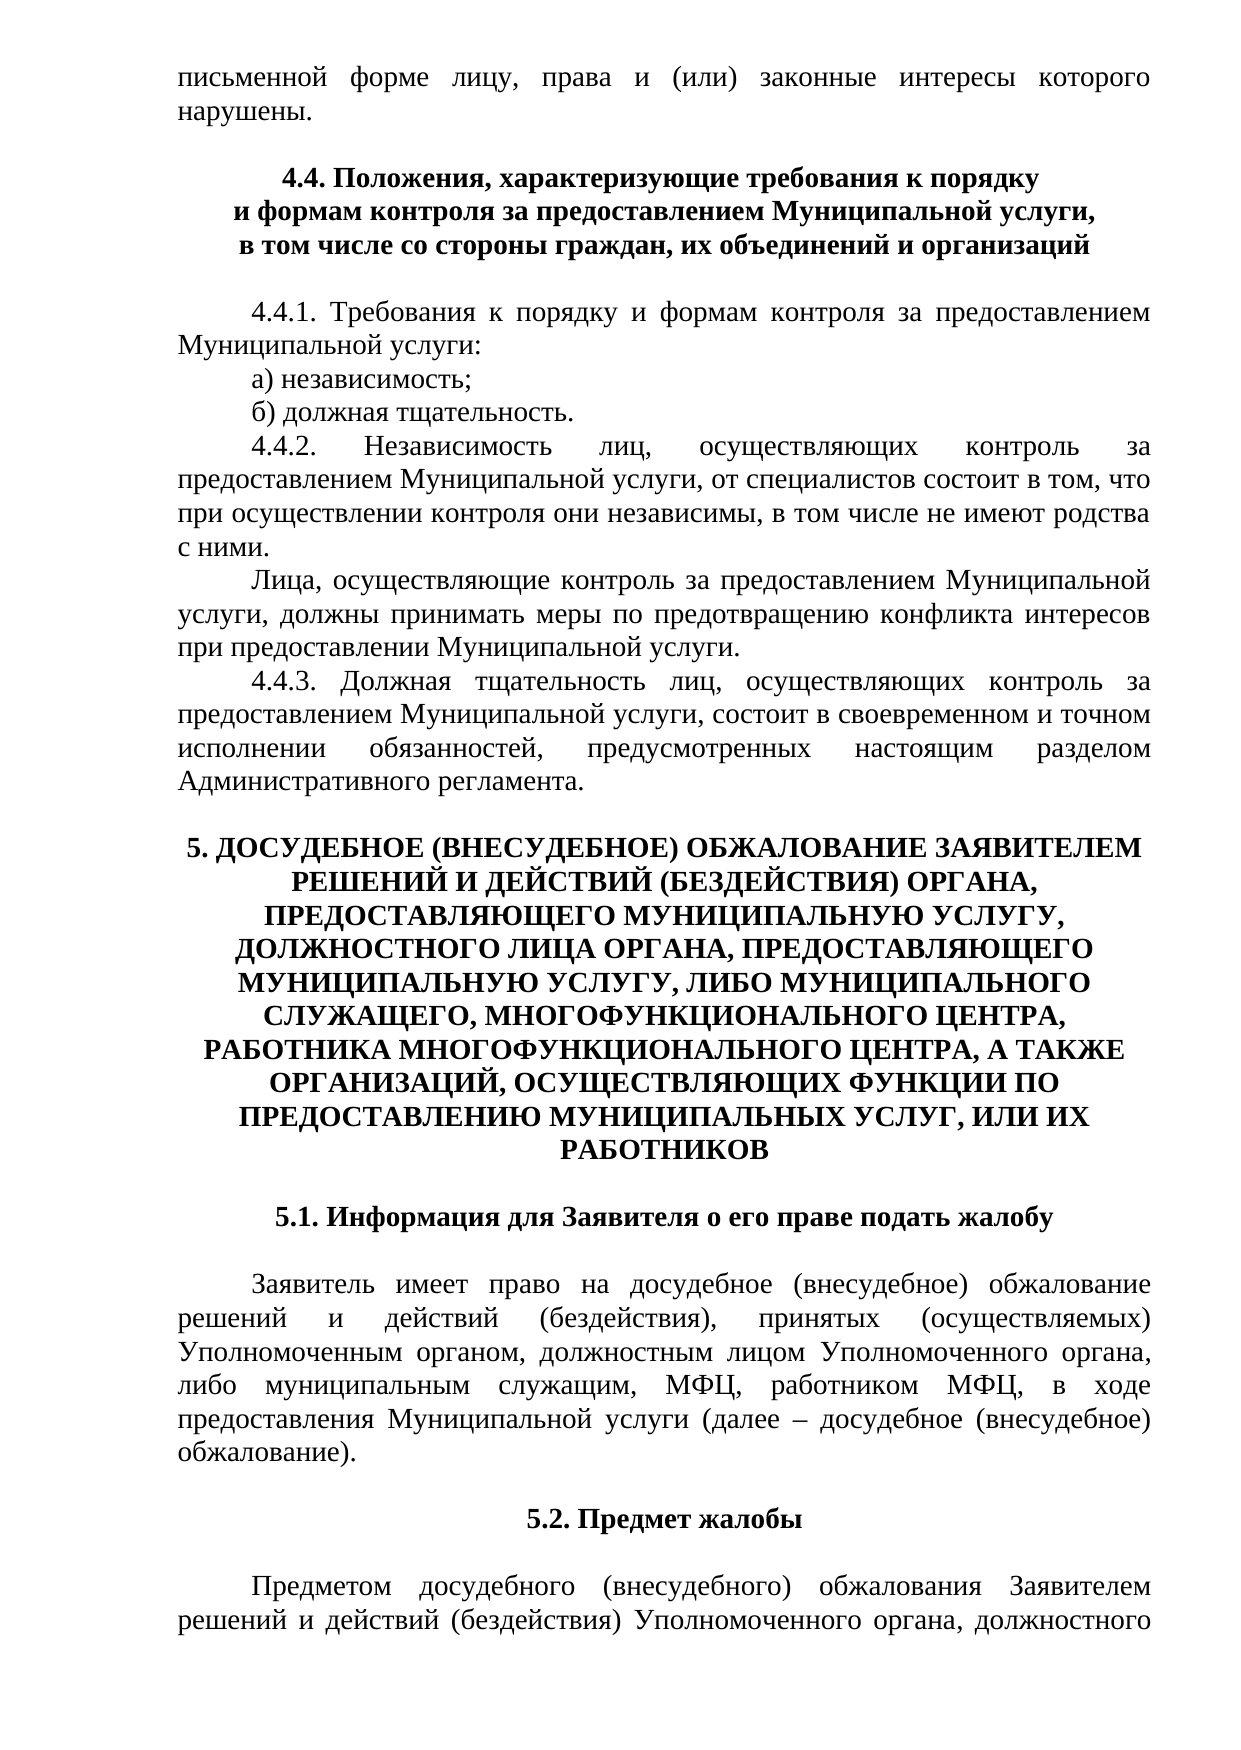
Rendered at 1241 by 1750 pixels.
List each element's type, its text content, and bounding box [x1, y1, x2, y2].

text 4.4. Положения, характеризующие требования к порядку и формам контроля за предоставлением Муниципальной услуги, [177, 160, 1152, 227]
text б) должная тщательность. [177, 394, 1152, 428]
text Заявитель имеет право на досудебное (внесудебное) обжалование решений и действий (бездействия), принятых (осуществляемых) Уполномоченным органом, должностным лицом Уполномоченного органа, либо муниципальным служащим, МФЦ, работником МФЦ, в ходе предоставления Муниципальной услуги (далее – досудебное (внесудебное) обжалование). [177, 1267, 1152, 1468]
text 5.2. Предмет жалобы [177, 1501, 1152, 1535]
text а) независимость; [177, 361, 1152, 394]
text 4.4.1. Требования к порядку и формам контроля за предоставлением Муниципальной услуги: [177, 294, 1152, 361]
text Лица, осуществляющие контроль за предоставлением Муниципальной услуги, должны принимать меры по предотвращению конфликта интересов при предоставлении Муниципальной услуги. [177, 562, 1152, 663]
text 5.1. Информация для Заявителя о его праве подать жалобу [177, 1199, 1152, 1233]
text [177, 1568, 1152, 1636]
text 5. ДОСУДЕБНОЕ (ВНЕСУДЕБНОЕ) ОБЖАЛОВАНИЕ ЗАЯВИТЕЛЕМ РЕШЕНИЙ И ДЕЙСТВИЙ (БЕЗДЕЙСТВИЯ) ОРГАНА, ПРЕДОСТАВЛЯЮЩЕГО МУНИЦИПАЛЬНУЮ УСЛУГУ, ДОЛЖНОСТНОГО ЛИЦА ОРГАНА, ПРЕДОСТАВЛЯЮЩЕГО МУНИЦИПАЛЬНУЮ УСЛУГУ, ЛИБО МУНИЦИПАЛЬНОГО СЛУЖАЩЕГО, МНОГОФУНКЦИОНАЛЬНОГО ЦЕНТРА, РАБОТНИКА МНОГОФУНКЦИОНАЛЬНОГО ЦЕНТРА, А ТАКЖЕ ОРГАНИЗАЦИЙ, ОСУЩЕСТВЛЯЮЩИХ ФУНКЦИИ ПО ПРЕДОСТАВЛЕНИЮ МУНИЦИПАЛЬНЫХ УСЛУГ, ИЛИ ИХ РАБОТНИКОВ [177, 831, 1152, 1166]
text 4.4.2. Независимость лиц, осуществляющих контроль за предоставлением Муниципальной услуги, от специалистов состоит в том, что при осуществлении контроля они независимы, в том числе не имеют родства с ними. [177, 428, 1152, 562]
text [177, 59, 1152, 126]
text в том числе со стороны граждан, их объединений и организаций [177, 227, 1152, 260]
text 4.4.3. Должная тщательность лиц, осуществляющих контроль за предоставлением Муниципальной услуги, состоит в своевременном и точном исполнении обязанностей, предусмотренных настоящим разделом Административного регламента. [177, 663, 1152, 797]
